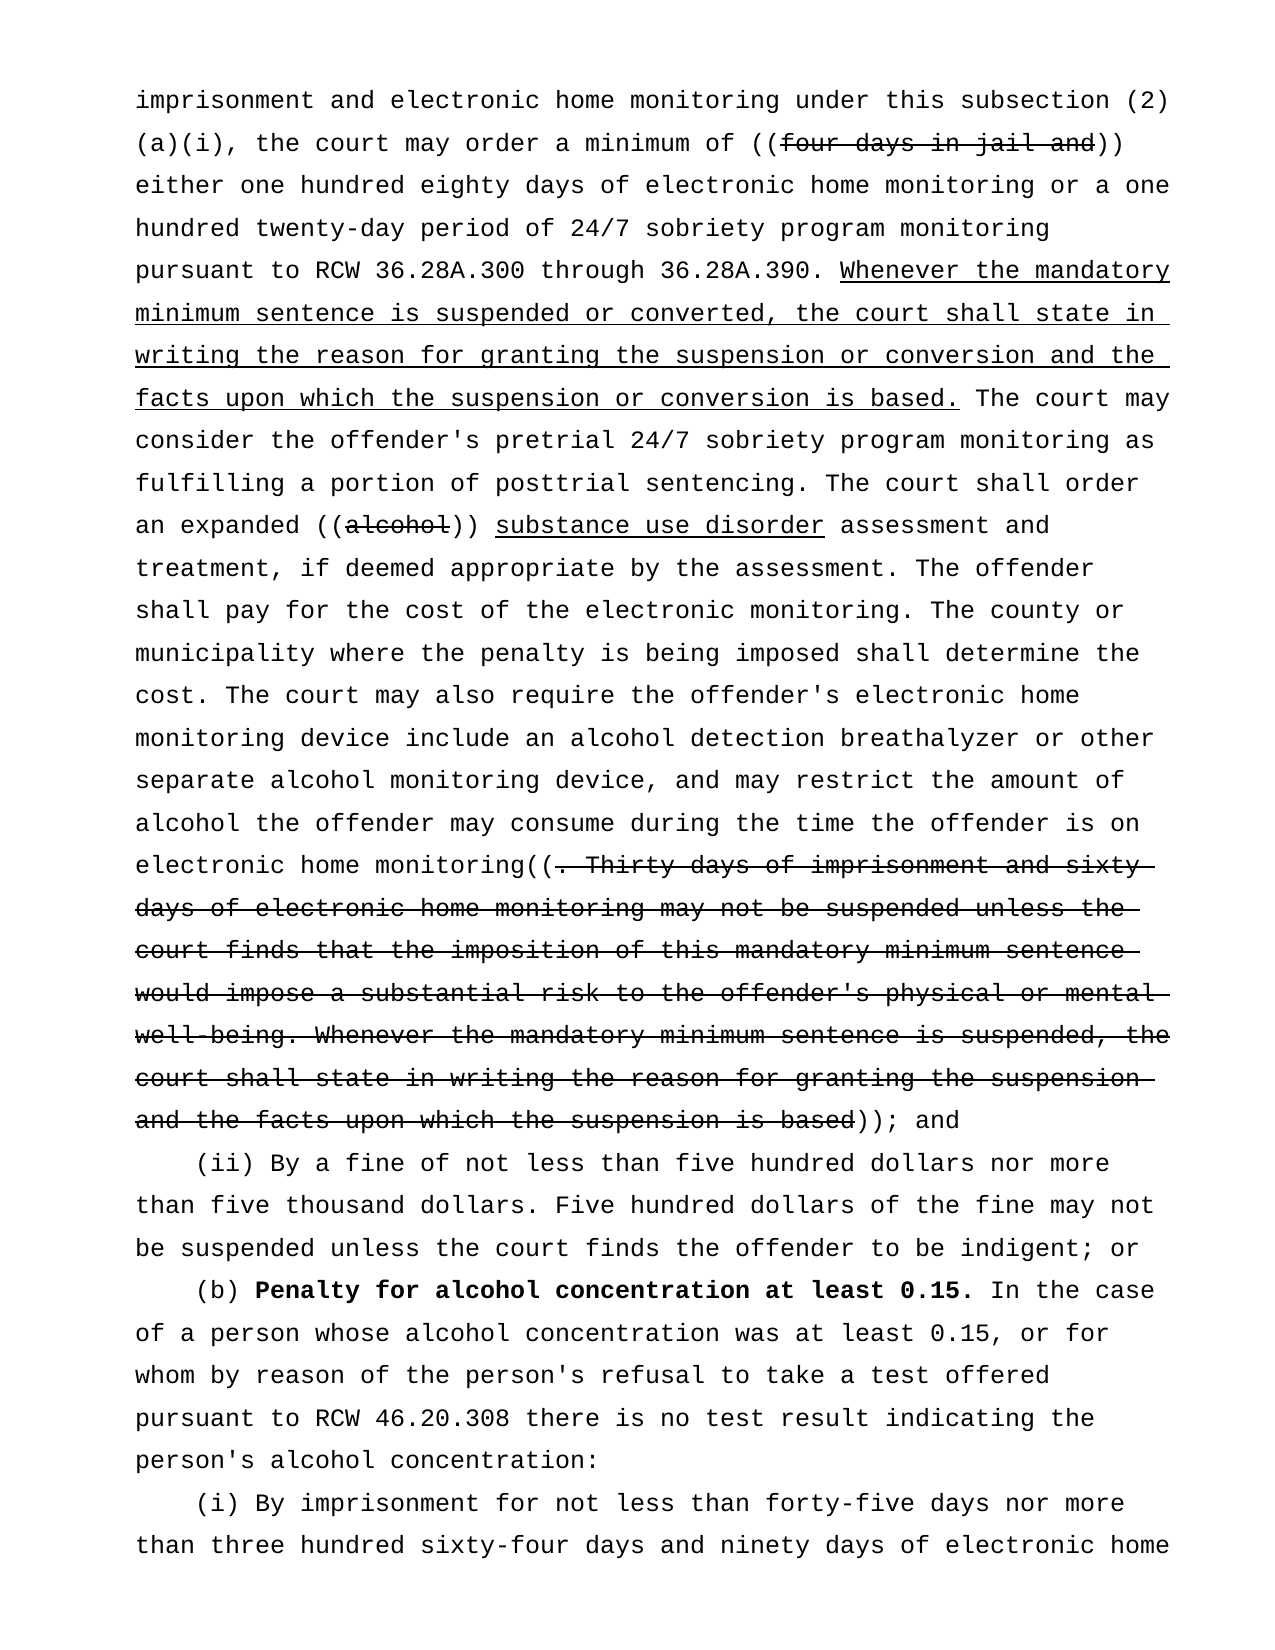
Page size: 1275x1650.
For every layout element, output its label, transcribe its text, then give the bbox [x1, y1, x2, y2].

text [135, 75, 1170, 324]
text (ii) By a fine of not less than five hundred dollars nor more than five thousand dollars. Five hundred dollars of the fine may not be suspended unless the court finds the offender to be indigent; or [135, 1137, 1170, 1265]
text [135, 1477, 1170, 1562]
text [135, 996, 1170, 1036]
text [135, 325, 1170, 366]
text (b) Penalty for alcohol concentration at least 0.15. In the case of a person whose alcohol concentration was at least 0.15, or for whom by reason of the person's refusal to take a test offered pursuant to RCW 46.20.308 there is no test result indicating the person's alcohol concentration: [135, 1265, 1170, 1477]
